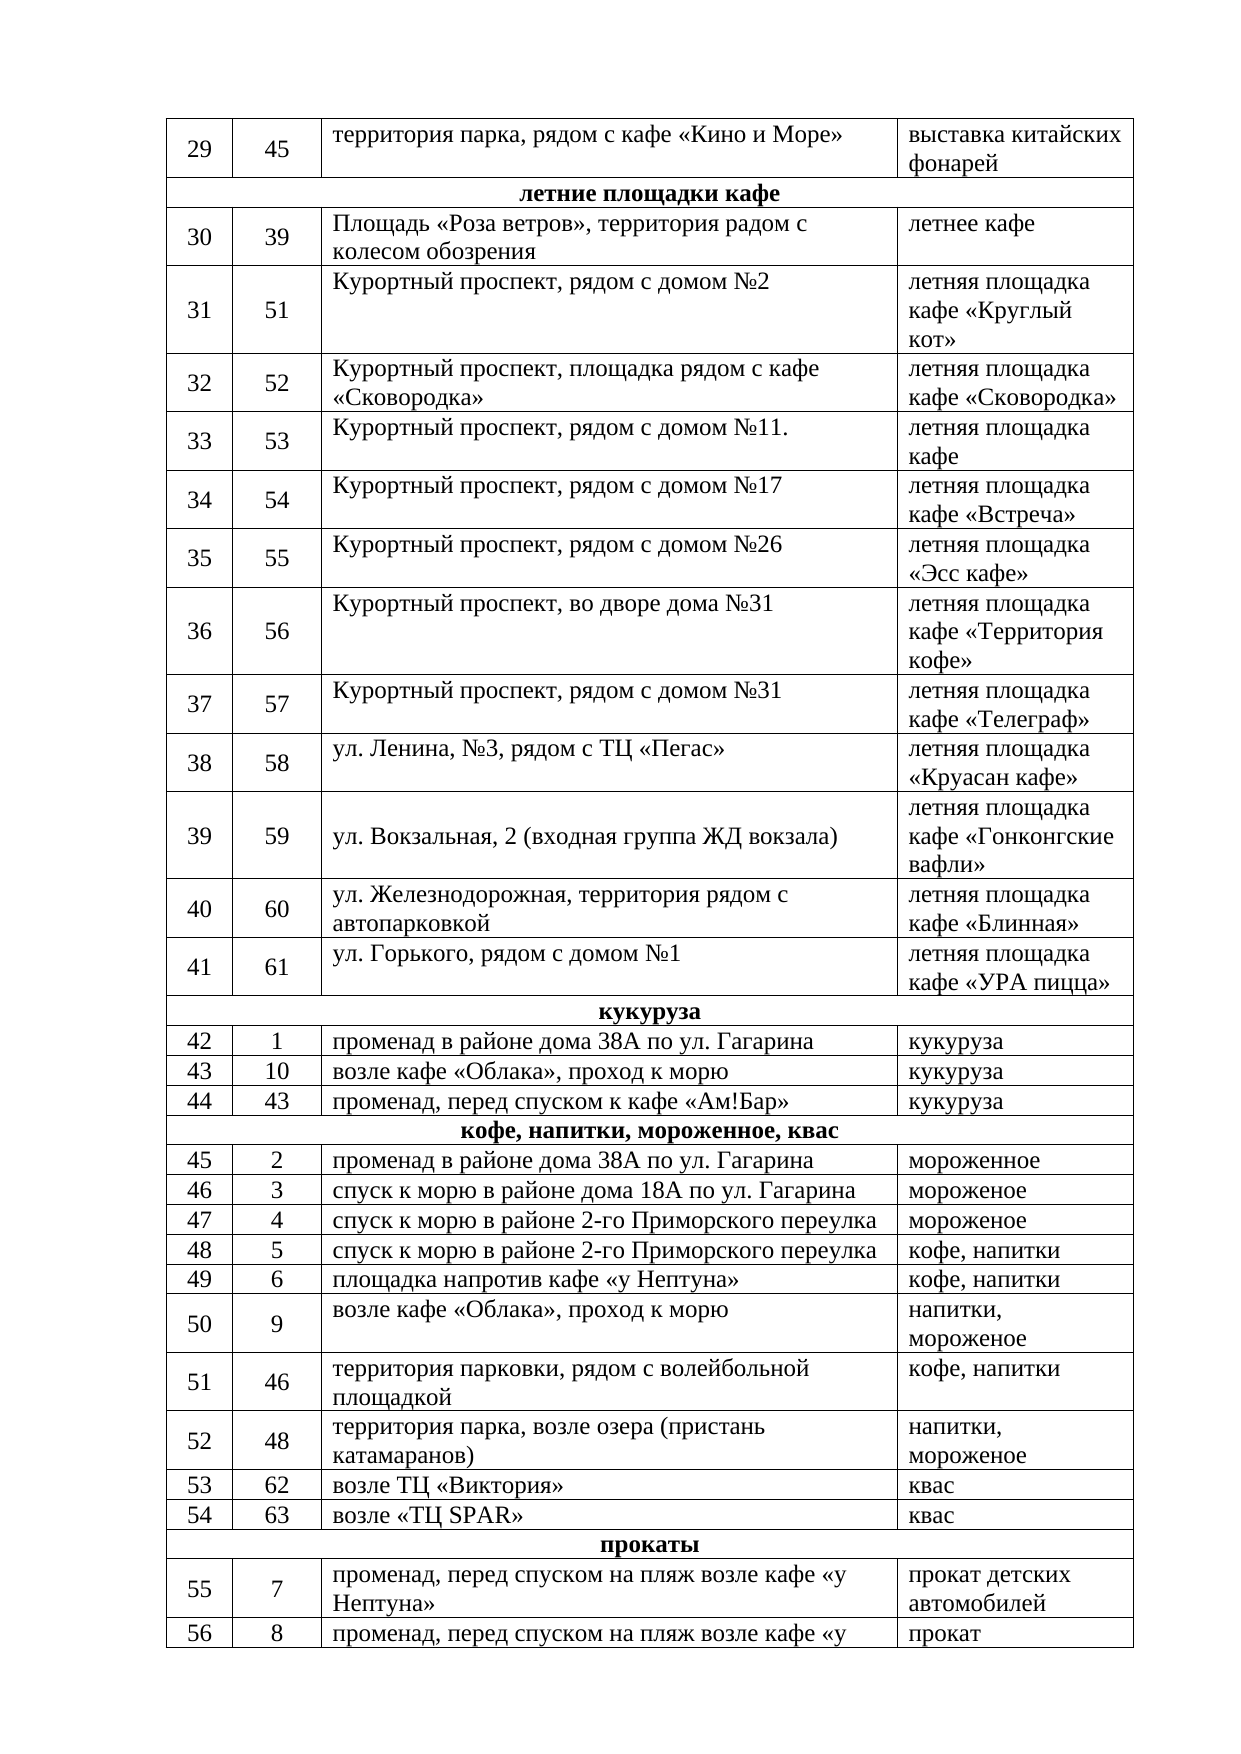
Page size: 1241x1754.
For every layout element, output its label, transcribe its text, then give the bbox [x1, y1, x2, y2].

table_cell 31 [167, 266, 232, 352]
table_cell 7 [233, 1559, 321, 1617]
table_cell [322, 1618, 897, 1647]
table_cell выставка китайских фонарей [898, 119, 1133, 177]
table_cell ул. Вокзальная, 2 (входная группа ЖД вокзала) [322, 792, 897, 878]
table_cell летняя площадка кафе «Гонконгские вафли» [898, 792, 1133, 878]
table_cell 50 [167, 1294, 232, 1352]
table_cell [322, 1559, 897, 1617]
table_cell кукуруза [898, 1056, 1133, 1085]
table_cell территория парка, возле озера (пристань катамаранов) [322, 1411, 897, 1469]
table_cell 61 [233, 938, 321, 995]
table_cell ул. Горького, рядом с домом №1 [322, 938, 897, 995]
table_cell 36 [167, 588, 232, 674]
table_cell 53 [233, 412, 321, 469]
table_cell площадка напротив кафе «у Нептуна» [322, 1265, 897, 1293]
table_cell 54 [233, 471, 321, 528]
table_cell 51 [233, 266, 321, 352]
table_cell 54 [167, 1500, 232, 1528]
table_cell 37 [167, 675, 232, 732]
table_cell 3 [233, 1175, 321, 1204]
table_cell летняя площадка кафе «Сковородка» [898, 354, 1133, 411]
table_cell летняя площадка кафе [898, 412, 1133, 469]
table_cell 48 [167, 1235, 232, 1263]
table_cell ул. Ленина, №3, рядом с ТЦ «Пегас» [322, 734, 897, 791]
table_cell 49 [167, 1265, 232, 1293]
table_cell 55 [233, 529, 321, 587]
table_cell 6 [233, 1265, 321, 1293]
table_cell 32 [167, 354, 232, 411]
table_cell кофе, напитки [898, 1353, 1133, 1410]
table_cell 43 [233, 1086, 321, 1114]
table_cell кофе, напитки [898, 1265, 1133, 1293]
table_cell 55 [167, 1559, 232, 1617]
table_cell летняя площадка «Круасан кафе» [898, 734, 1133, 791]
table_cell 47 [167, 1205, 232, 1234]
table_cell 5 [233, 1235, 321, 1263]
table_cell 56 [233, 588, 321, 674]
table_cell 29 [167, 119, 232, 177]
table_cell 8 [233, 1618, 321, 1647]
table_cell 52 [167, 1411, 232, 1469]
table_cell 10 [233, 1056, 321, 1085]
table_cell 42 [167, 1026, 232, 1055]
table_cell летняя площадка кафе «Телеграф» [898, 675, 1133, 732]
table_cell 46 [167, 1175, 232, 1204]
table_cell Курортный проспект, рядом с домом №2 [322, 266, 897, 352]
table_cell Курортный проспект, площадка рядом с кафе «Сковородка» [322, 354, 897, 411]
table_cell 57 [233, 675, 321, 732]
table_cell Курортный проспект, рядом с домом №17 [322, 471, 897, 528]
table_cell 44 [167, 1086, 232, 1114]
table_cell 35 [167, 529, 232, 587]
table_cell 43 [167, 1056, 232, 1085]
table_cell летняя площадка кафе «Круглый кот» [898, 266, 1133, 352]
table_cell 62 [233, 1470, 321, 1499]
table_cell возле «ТЦ SPAR» [322, 1500, 897, 1528]
table_cell 1 [233, 1026, 321, 1055]
table_cell 51 [167, 1353, 232, 1410]
table_cell летняя площадка кафе «Территория кофе» [898, 588, 1133, 674]
table_cell 4 [233, 1205, 321, 1234]
table_cell Курортный проспект, во дворе дома №31 [322, 588, 897, 674]
table_cell 34 [167, 471, 232, 528]
table_cell Курортный проспект, рядом с домом №11. [322, 412, 897, 469]
table_cell спуск к морю в районе 2-го Приморского переулка [322, 1235, 897, 1263]
table_cell кофе, напитки [898, 1235, 1133, 1263]
table_cell 48 [233, 1411, 321, 1469]
table_cell прокат детских автомобилей [898, 1559, 1133, 1617]
table_cell кукуруза [898, 1026, 1133, 1055]
table_cell возле кафе «Облака», проход к морю [322, 1056, 897, 1085]
table_cell возле кафе «Облака», проход к морю [322, 1294, 897, 1352]
table_cell квас [898, 1500, 1133, 1528]
table_cell 39 [233, 208, 321, 265]
table_cell 39 [167, 792, 232, 878]
table_cell прокаты [167, 1530, 1133, 1558]
table_cell 56 [167, 1618, 232, 1647]
table_cell 33 [167, 412, 232, 469]
table_cell 59 [233, 792, 321, 878]
table_cell променад в районе дома 38А по ул. Гагарина [322, 1026, 897, 1055]
table_cell 58 [233, 734, 321, 791]
table_cell кукуруза [898, 1086, 1133, 1114]
table_cell 38 [167, 734, 232, 791]
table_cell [898, 1618, 1133, 1647]
table_cell территория парка, рядом с кафе «Кино и Море» [322, 119, 897, 177]
table_cell Площадь «Роза ветров», территория радом с колесом обозрения [322, 208, 897, 265]
table_cell мороженное [898, 1145, 1133, 1174]
table_cell 9 [233, 1294, 321, 1352]
table_cell 52 [233, 354, 321, 411]
table_cell напитки, мороженое [898, 1294, 1133, 1352]
table_cell Курортный проспект, рядом с домом №31 [322, 675, 897, 732]
table_cell кофе, напитки, мороженное, квас [167, 1116, 1133, 1144]
table_cell 45 [167, 1145, 232, 1174]
table_cell возле ТЦ «Виктория» [322, 1470, 897, 1499]
table_cell ул. Железнодорожная, территория рядом с автопарковкой [322, 879, 897, 937]
table_cell Курортный проспект, рядом с домом №26 [322, 529, 897, 587]
table_cell мороженое [898, 1175, 1133, 1204]
table_cell кукуруза [167, 996, 1133, 1025]
table_cell 45 [233, 119, 321, 177]
table_cell спуск к морю в районе дома 18А по ул. Гагарина [322, 1175, 897, 1204]
table_cell территория парковки, рядом с волейбольной площадкой [322, 1353, 897, 1410]
table_cell 63 [233, 1500, 321, 1528]
table_cell летняя площадка кафе «Блинная» [898, 879, 1133, 937]
table_cell 41 [167, 938, 232, 995]
table_cell 40 [167, 879, 232, 937]
table_cell спуск к морю в районе 2-го Приморского переулка [322, 1205, 897, 1234]
table_cell летнее кафе [898, 208, 1133, 265]
table_cell напитки, мороженое [898, 1411, 1133, 1469]
table_cell променад в районе дома 38А по ул. Гагарина [322, 1145, 897, 1174]
table_cell летняя площадка кафе «Встреча» [898, 471, 1133, 528]
table_cell летняя площадка кафе «УРА пицца» [898, 938, 1133, 995]
table_cell 2 [233, 1145, 321, 1174]
table_cell квас [898, 1470, 1133, 1499]
table_cell летние площадки кафе [167, 178, 1133, 207]
table_cell променад, перед спуском к кафе «Ам!Бар» [322, 1086, 897, 1114]
table_cell мороженое [898, 1205, 1133, 1234]
table_cell 46 [233, 1353, 321, 1410]
table_cell 30 [167, 208, 232, 265]
table_cell летняя площадка «Эсс кафе» [898, 529, 1133, 587]
table_cell 60 [233, 879, 321, 937]
table_cell 53 [167, 1470, 232, 1499]
